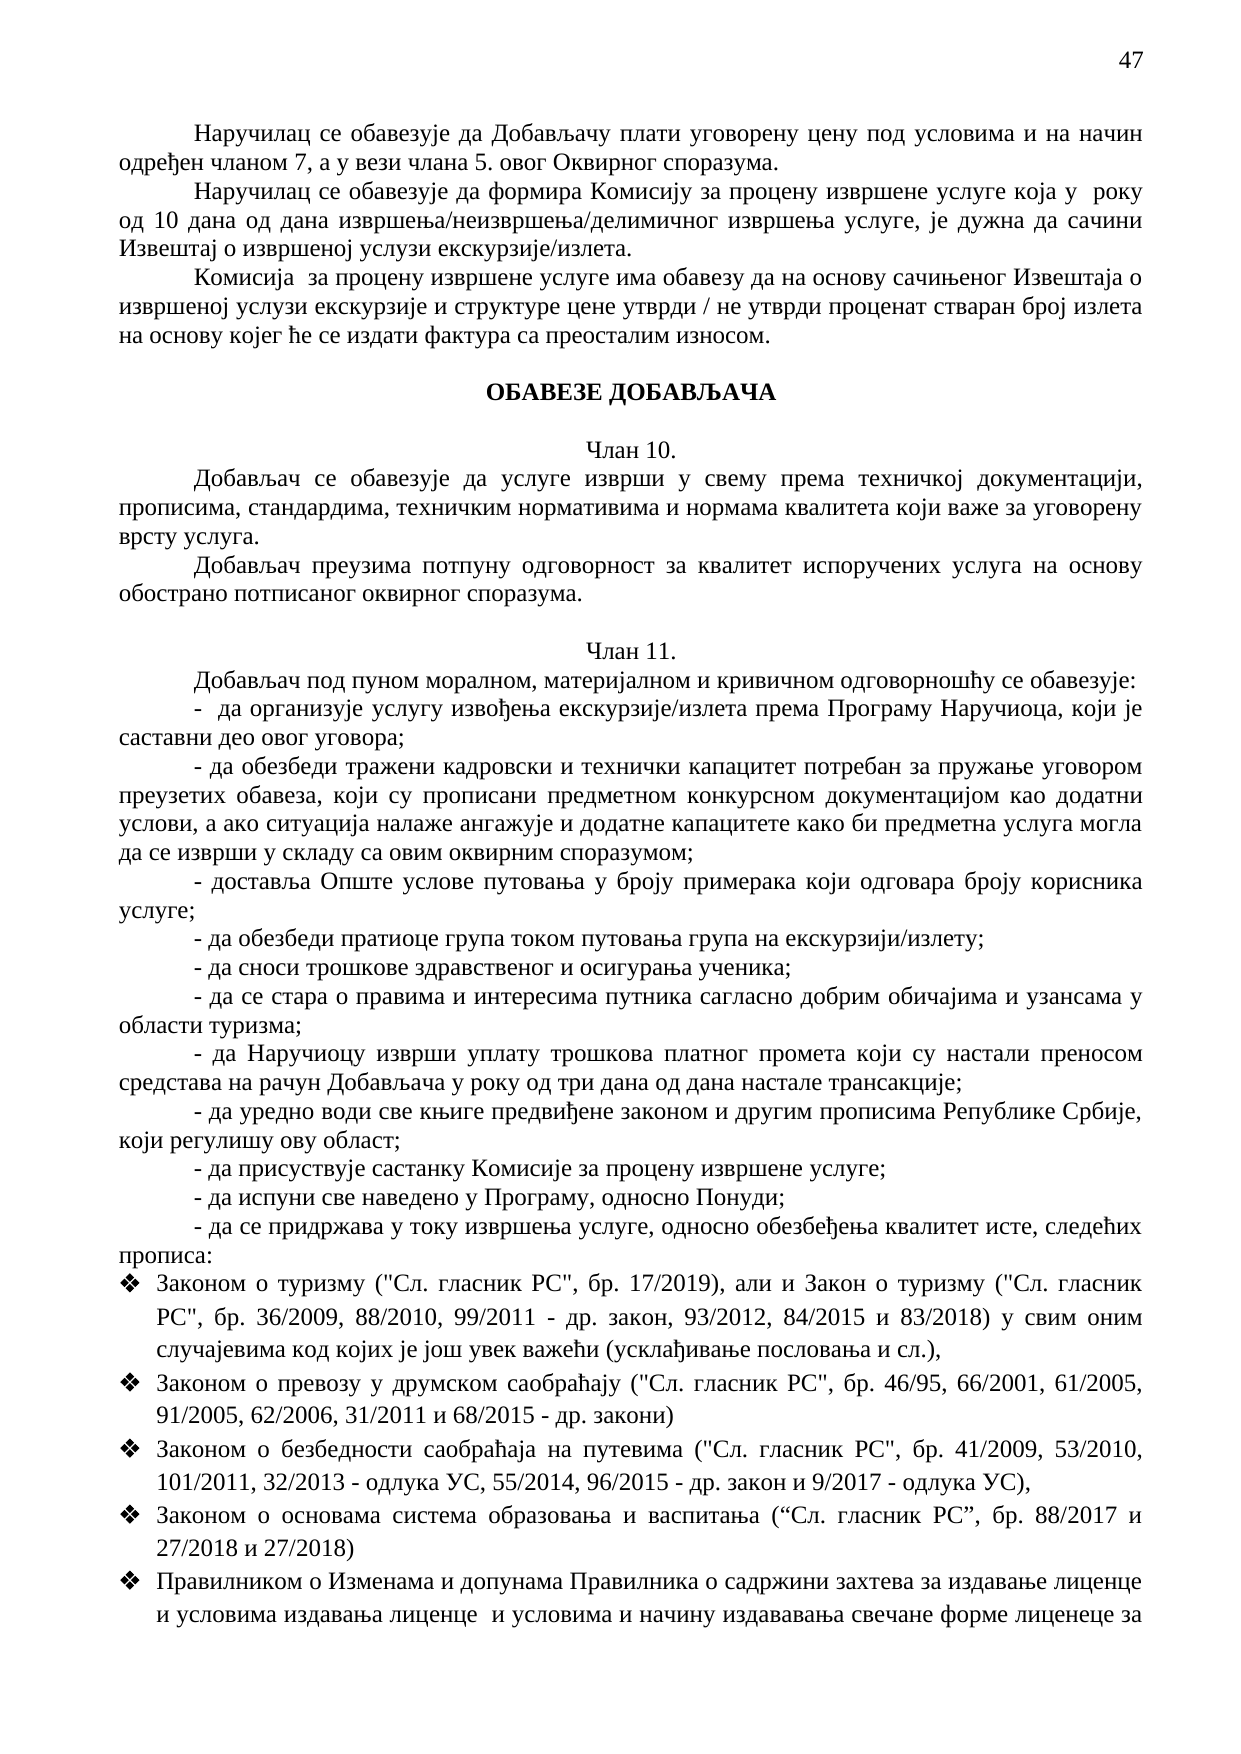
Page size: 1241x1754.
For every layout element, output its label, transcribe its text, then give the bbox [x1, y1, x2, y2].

list Законом о превозу у друмском саобраћају ("Сл. гласник РС", бр. 46/95, 66/2001, 61/2005, 91/2005, 62/2006, 31/2011 и 68/2015 - др. закони) [118, 1368, 1144, 1429]
text Добављач преузима потпуну одговорност за квалитет испоручених услуга на основу обострано потписаног оквирног споразума. [118, 550, 1144, 607]
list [118, 1566, 1144, 1627]
text Члан 11. [118, 636, 1144, 665]
text Члан 10. [118, 435, 1144, 463]
text - да обезбеди пратиоце група током путовања група на екскурзији/излету; [118, 923, 1144, 952]
text - доставља Опште услове путовања у броју примерака који одговара броју корисника услуге; [118, 866, 1144, 923]
text - да организује услугу извођења екскурзије/излета према Програму Наручиоца, који је саставни део овог уговора; [118, 693, 1144, 751]
text - да Наручиоцу изврши уплату трошкова платног промета који су настали преносом средстава на рачун Добављача у року од три дана од дана настале трансакције; [118, 1038, 1144, 1096]
text Наручилац се обавезује да формира Комисију за процену извршене услуге која у року од 10 дана од дана извршења/неизвршења/делимичног извршења услуге, је дужна да сачини Извештај о извршеној услузи екскурзије/излета. [118, 176, 1144, 262]
text - да сноси трошкове здравственог и осигурања ученика; [118, 952, 1144, 981]
text - да се придржава у току извршења услуге, односно обезбеђења квалитет исте, следећих прописа: [118, 1211, 1144, 1268]
text - да обезбеди тражени кадровски и технички капацитет потребан за пружање уговором преузетих обавеза, који су прописани предметном конкурсном документацијом као додатни услови, а ако ситуација налаже ангажује и додатне капацитете како би предметна услуга могла да се изврши у складу са овим оквирним споразумом; [118, 751, 1144, 866]
text - да испуни све наведено у Програму, односно Понуди; [118, 1182, 1144, 1211]
list Законом о основама система образовања и васпитања (“Сл. гласник РС”, бр. 88/2017 и 27/2018 и 27/2018) [118, 1500, 1144, 1561]
text - да уредно води све књиге предвиђене законом и другим прописима Републике Србије, који регулишу ову област; [118, 1096, 1144, 1153]
text - да присуствује састанку Комисије за процену извршене услуге; [118, 1153, 1144, 1182]
text Наручилац се обавезује да Добављачу плати уговорену цену под условима и на начин одређен чланом 7, а у вези члана 5. овог Оквирног споразума. [118, 118, 1144, 176]
text Комисија за процену извршене услуге има обавезу да на основу сачињеног Извештаја о извршеној услузи екскурзије и структуре цене утврди / не утврди проценат стваран број излета на основу којег ће се издати фактура са преосталим износом. [118, 262, 1144, 348]
text ОБАВЕЗЕ ДОБАВЉАЧА [118, 377, 1144, 406]
text - да се стара о правима и интересима путника сагласно добрим обичајима и узансама у области туризма; [118, 981, 1144, 1038]
list Законом о безбедности саобраћаја на путевима ("Сл. гласник РС", бр. 41/2009, 53/2010, 101/2011, 32/2013 - одлука УС, 55/2014, 96/2015 - др. закон и 9/2017 - одлука УС), [118, 1434, 1144, 1495]
text Добављач се обавезује да услуге изврши у свему према техничкој документацији, прописима, стандардима, техничким нормативима и нормама квалитета који важе за уговорену врсту услуга. [118, 463, 1144, 550]
text Добављач под пуном моралном, материјалном и кривичном одговорношћу се обавезује: [118, 665, 1144, 693]
list Законом о туризму ("Сл. гласник РС", бр. 17/2019), али и Закон о туризму ("Сл. гласник РС", бр. 36/2009, 88/2010, 99/2011 - др. закон, 93/2012, 84/2015 и 83/2018) у свим оним случајевима код којих је још увек важећи (усклађивање пословања и сл.), [118, 1268, 1144, 1363]
